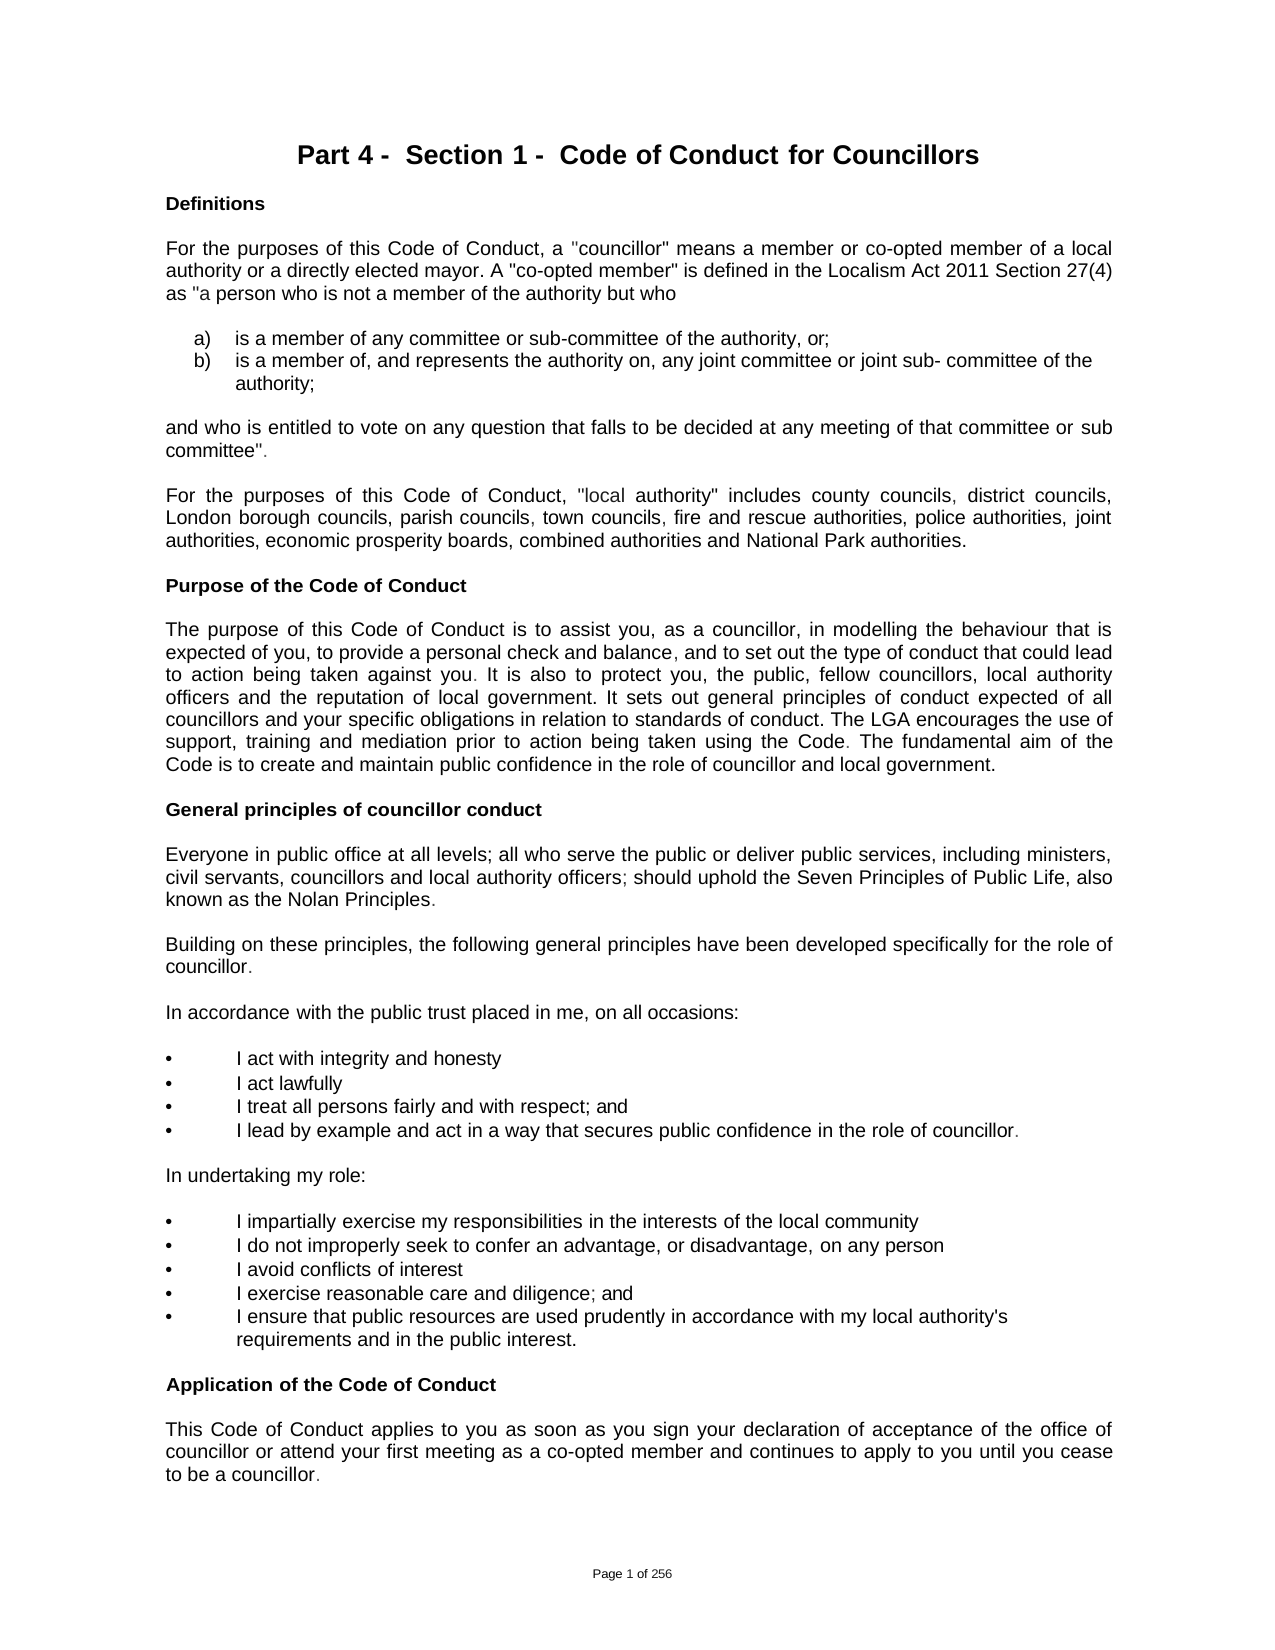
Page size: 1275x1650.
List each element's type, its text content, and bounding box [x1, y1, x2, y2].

list I lead by example and act in a way that secures public confidence in the role of councillor. [165, 1119, 1127, 1141]
list I act with integrity and honesty [165, 1047, 1127, 1069]
text and who is entitled to vote on any question that falls to be decided at any meeting of that committee or sub­ committee". [165, 417, 1113, 461]
list I act lawfully [165, 1071, 1127, 1094]
text This Code of Conduct applies to you as soon as you sign your declaration of acceptance of the office of councillor or attend your first meeting as a co-opted member and continues to apply to you until you cease to be a councillor. [165, 1418, 1113, 1485]
list I exercise reasonable care and diligence; and [165, 1282, 1127, 1305]
list is a member of any committee or sub-committee of the authority, or; [193, 327, 1127, 350]
text Purpose of the Code of Conduct [165, 575, 1127, 596]
text Building on these principles, the following general principles have been developed specifically for the role of councillor. [165, 934, 1113, 978]
list I impartially exercise my responsibilities in the interests of the local community [165, 1210, 1127, 1233]
text Everyone in public office at all levels; all who serve the public or deliver public services, including ministers, civil servants, councillors and local authority officers; should uphold the Seven Principles of Public Life, also known as the Nolan Principles. [165, 843, 1113, 911]
text Application of the Code of Conduct [166, 1374, 1127, 1396]
text For the purposes of this Code of Conduct, a "councillor" means a member or co-opted member of a local authority or a directly elected mayor. A "co-opted member" is defined in the Localism Act 2011 Section 27(4) as "a person who is not a member of the authority but who [166, 237, 1113, 304]
text In undertaking my role: [165, 1164, 1127, 1186]
title Part 4 - Section 1 - Code of Conduct for Councillors [154, 139, 1122, 170]
list I treat all persons fairly and with respect; and [165, 1095, 1127, 1117]
list I ensure that public resources are used prudently in accordance with my local authority's requirements and in the public interest. [165, 1306, 1112, 1350]
text In accordance with the public trust placed in me, on all occasions: [165, 1001, 1127, 1023]
list I avoid conflicts of interest [165, 1258, 1127, 1281]
text Definitions [165, 193, 1127, 215]
text The purpose of this Code of Conduct is to assist you, as a councillor, in modelling the behaviour that is expected of you, to provide a personal check and balance, and to set out the type of conduct that could lead to action being taken against you. It is also to protect you, the public, fellow councillors, local authority officers and the reputation of local government. It sets out general principles of conduct expected of all councillors and your specific obligations in relation to standards of conduct. The LGA encourages the use of support, training and mediation prior to action being taken using the Code. The fundamental aim of the Code is to create and maintain public confidence in the role of councillor and local government. [165, 619, 1113, 775]
text For the purposes of this Code of Conduct, "local authority" includes county councils, district councils, London borough councils, parish councils, town councils, fire and rescue authorities, police authorities, joint authorities, economic prosperity boards, combined authorities and National Park authorities. [165, 483, 1112, 552]
list I do not improperly seek to confer an advantage, or disadvantage, on any person [165, 1234, 1127, 1257]
list is a member of, and represents the authority on, any joint committee or joint sub- committee of the authority; [193, 350, 1113, 394]
text General principles of councillor conduct [165, 799, 1127, 820]
